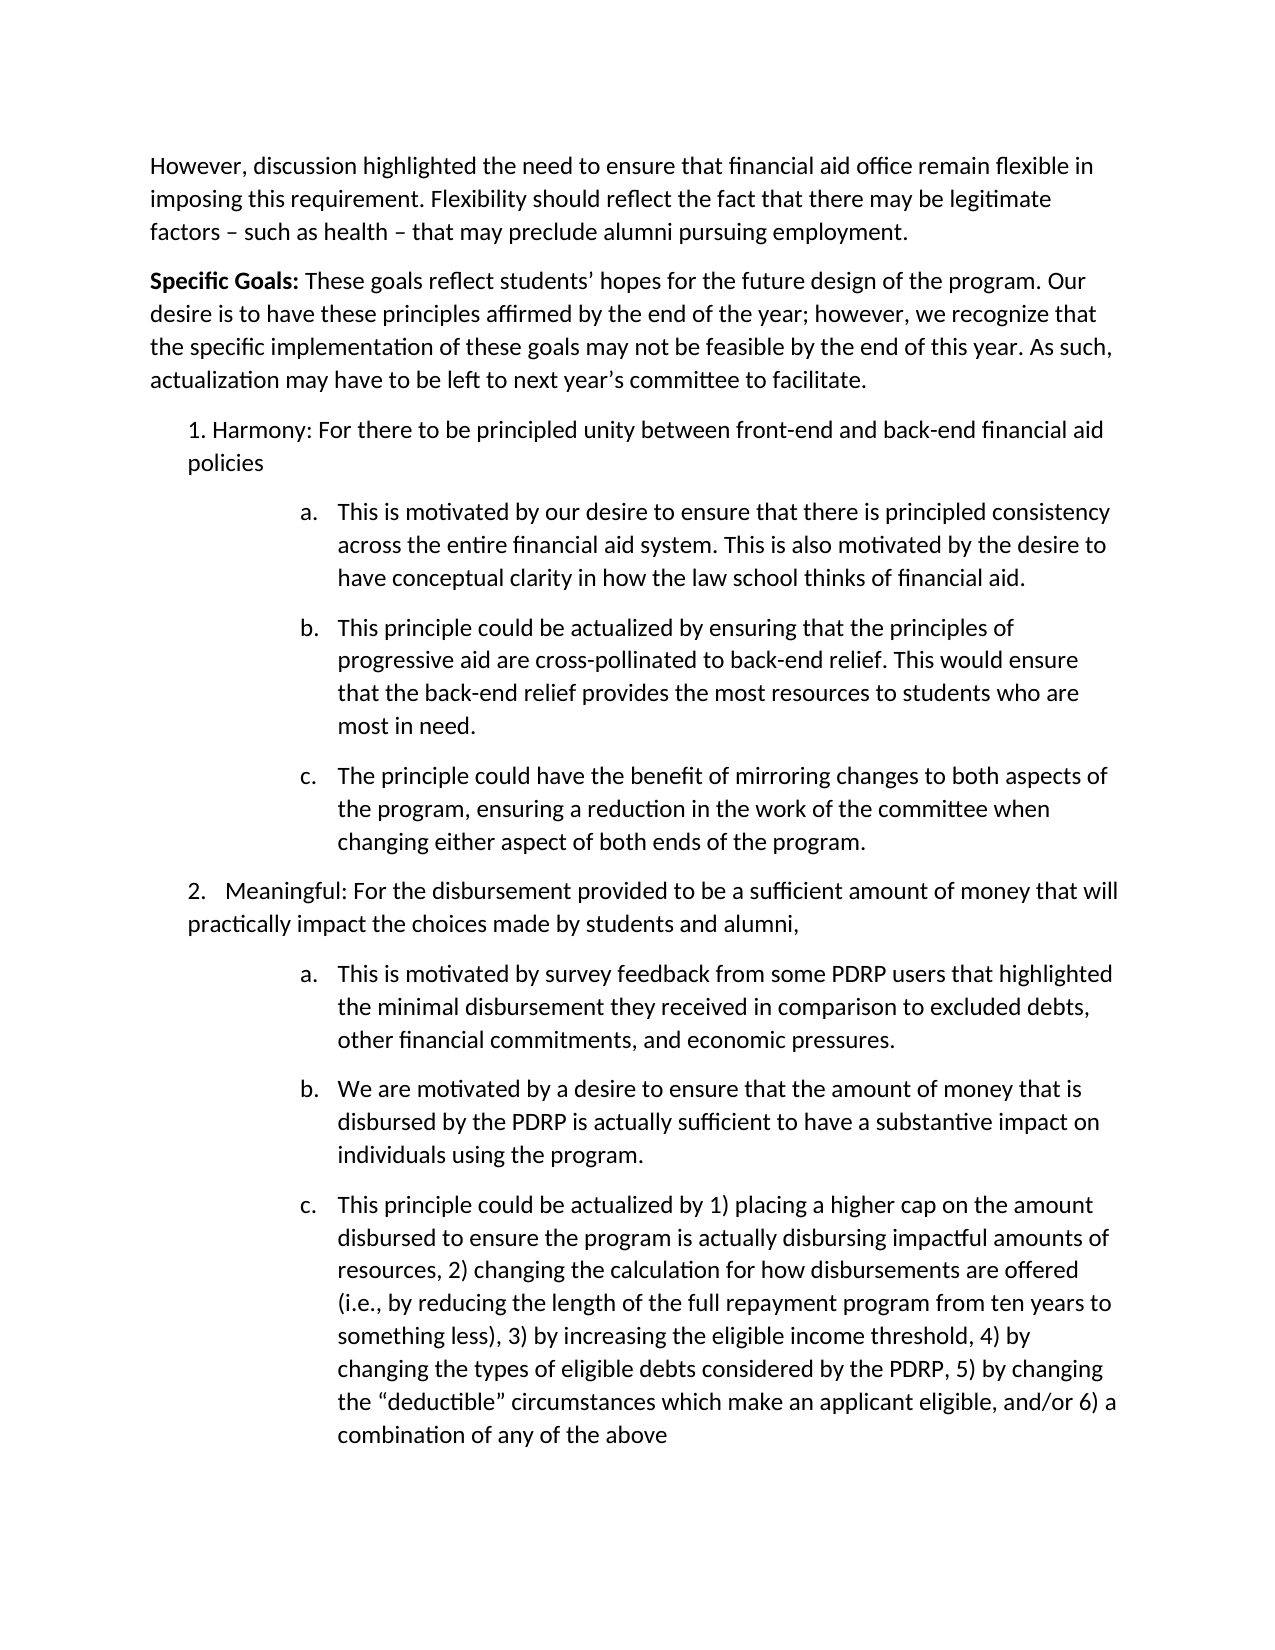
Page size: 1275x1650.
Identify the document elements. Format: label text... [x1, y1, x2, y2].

text 2. Meaningful: For the disbursement provided to be a sufficient amount of money that will practically impact the choices made by students and alumni, [187, 875, 1125, 939]
text b. We are motivated by a desire to ensure that the amount of money that is disbursed by the PDRP is actually sufficient to have a substantive impact on individuals using the program. [300, 1073, 1125, 1170]
text b. This principle could be actualized by ensuring that the principles of progressive aid are cross-pollinated to back-end relief. This would ensure that the back-end relief provides the most resources to students who are most in need. [300, 612, 1125, 741]
text c. The principle could have the benefit of mirroring changes to both aspects of the program, ensuring a reduction in the work of the committee when changing either aspect of both ends of the program. [300, 760, 1125, 856]
text a. This is motivated by our desire to ensure that there is principled consistency across the entire financial aid system. This is also motivated by the desire to have conceptual clarity in how the law school thinks of financial aid. [300, 496, 1125, 593]
text Specific Goals: These goals reflect students’ hopes for the future design of the program. Our desire is to have these principles affirmed by the end of the year; however, we recognize that the specific implementation of these goals may not be feasible by the end of this year. As such, actualization may have to be left to next year’s committee to facilitate. [150, 265, 1125, 395]
text 1. Harmony: For there to be principled unity between front-end and back-end financial aid policies [187, 414, 1125, 477]
text However, discussion highlighted the need to ensure that financial aid office remain flexible in imposing this requirement. Flexibility should reflect the fact that there may be legitimate factors – such as health – that may preclude alumni pursuing employment. [150, 150, 1125, 246]
text a. This is motivated by survey feedback from some PDRP users that highlighted the minimal disbursement they received in comparison to excluded debts, other financial commitments, and economic pressures. [300, 958, 1125, 1054]
text c. This principle could be actualized by 1) placing a higher cap on the amount disbursed to ensure the program is actually disbursing impactful amounts of resources, 2) changing the calculation for how disbursements are offered (i.e., by reducing the length of the full repayment program from ten years to something less), 3) by increasing the eligible income threshold, 4) by changing the types of eligible debts considered by the PDRP, 5) by changing the “deductible” circumstances which make an applicant eligible, and/or 6) a combination of any of the above [300, 1189, 1125, 1450]
